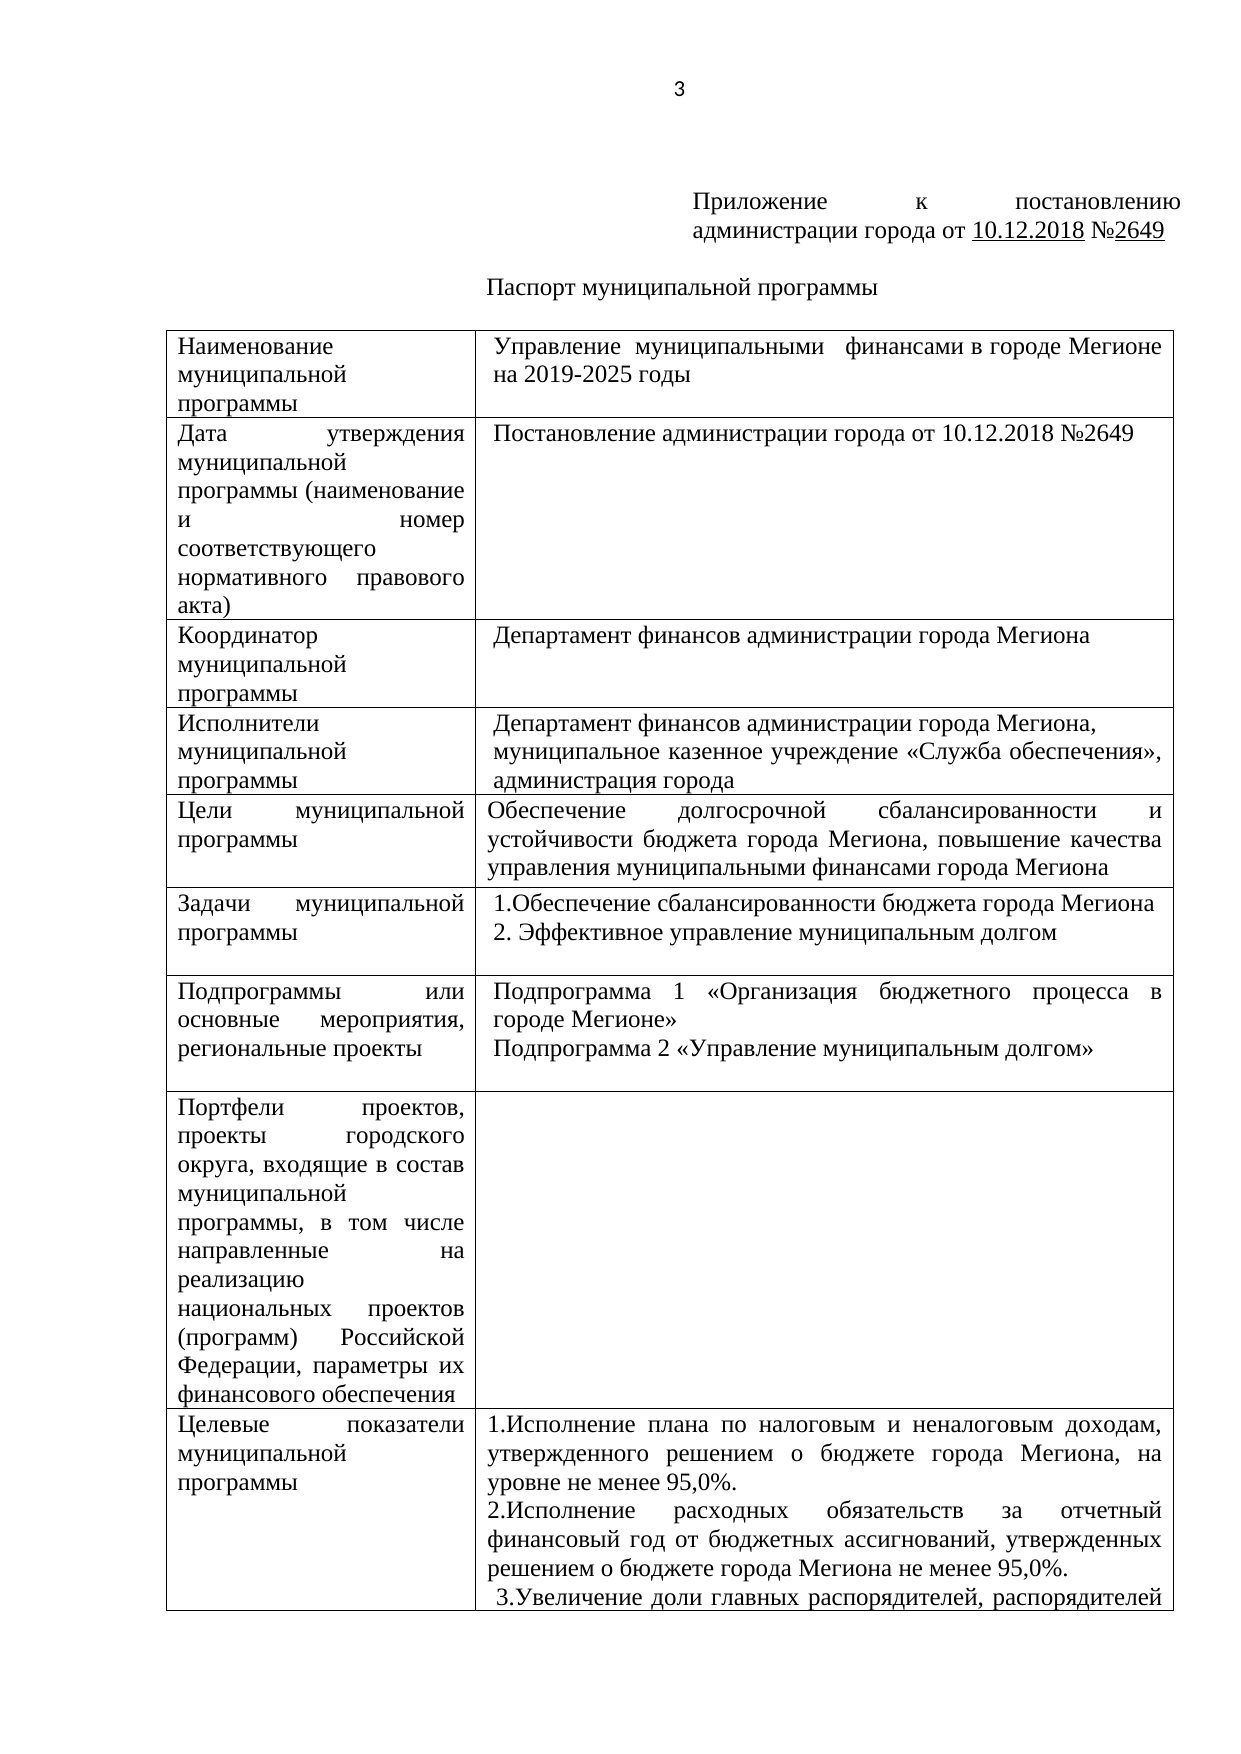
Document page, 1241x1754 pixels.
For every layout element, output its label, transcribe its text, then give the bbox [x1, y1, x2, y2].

table_cell Портфели проектов, проекты городского округа, входящие в состав муниципальной программы, в том числе направленные на реализацию национальных проектов (программ) Российской Федерации, параметры их финансового обеспечения [167, 1092, 475, 1408]
table_cell Департамент финансов администрации города Мегиона, муниципальное казенное учреждение «Служба обеспечения», администрация города [476, 708, 1173, 794]
table_cell Исполнители муниципальной программы [167, 708, 475, 794]
table_cell Подпрограмма 1 «Организация бюджетного процесса в городе Мегионе» Подпрограмма 2 «Управление муниципальным долгом» [476, 976, 1173, 1091]
table_cell Департамент финансов администрации города Мегиона [476, 620, 1173, 707]
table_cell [167, 1409, 475, 1610]
table_cell Обеспечение долгосрочной сбалансированности и устойчивости бюджета города Мегиона, повышение качества управления муниципальными финансами города Мегиона [476, 795, 1173, 887]
table_header Наименование муниципальной программы [167, 331, 475, 417]
table_header Управление муниципальными финансами в городе Мегионе на 2019-2025 годы [476, 331, 1173, 417]
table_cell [476, 1409, 1173, 1610]
text Приложение к постановлению администрации города от 10.12.2018 №2649 [692, 186, 1181, 243]
table_cell 1.Обеспечение сбалансированности бюджета города Мегиона 2. Эффективное управление муниципальным долгом [476, 888, 1173, 975]
text Паспорт муниципальной программы [183, 272, 1181, 301]
table_cell Координатор муниципальной программы [167, 620, 475, 707]
table_cell Дата утверждения муниципальной программы (наименование и номер соответствующего нормативного правового акта) [167, 418, 475, 619]
table_cell Подпрограммы или основные мероприятия, региональные проекты [167, 976, 475, 1091]
table_cell Цели муниципальной программы [167, 795, 475, 887]
table_cell Постановление администрации города от 10.12.2018 №2649 [476, 418, 1173, 619]
table_cell [476, 1092, 1173, 1408]
table_cell Задачи муниципальной программы [167, 888, 475, 975]
